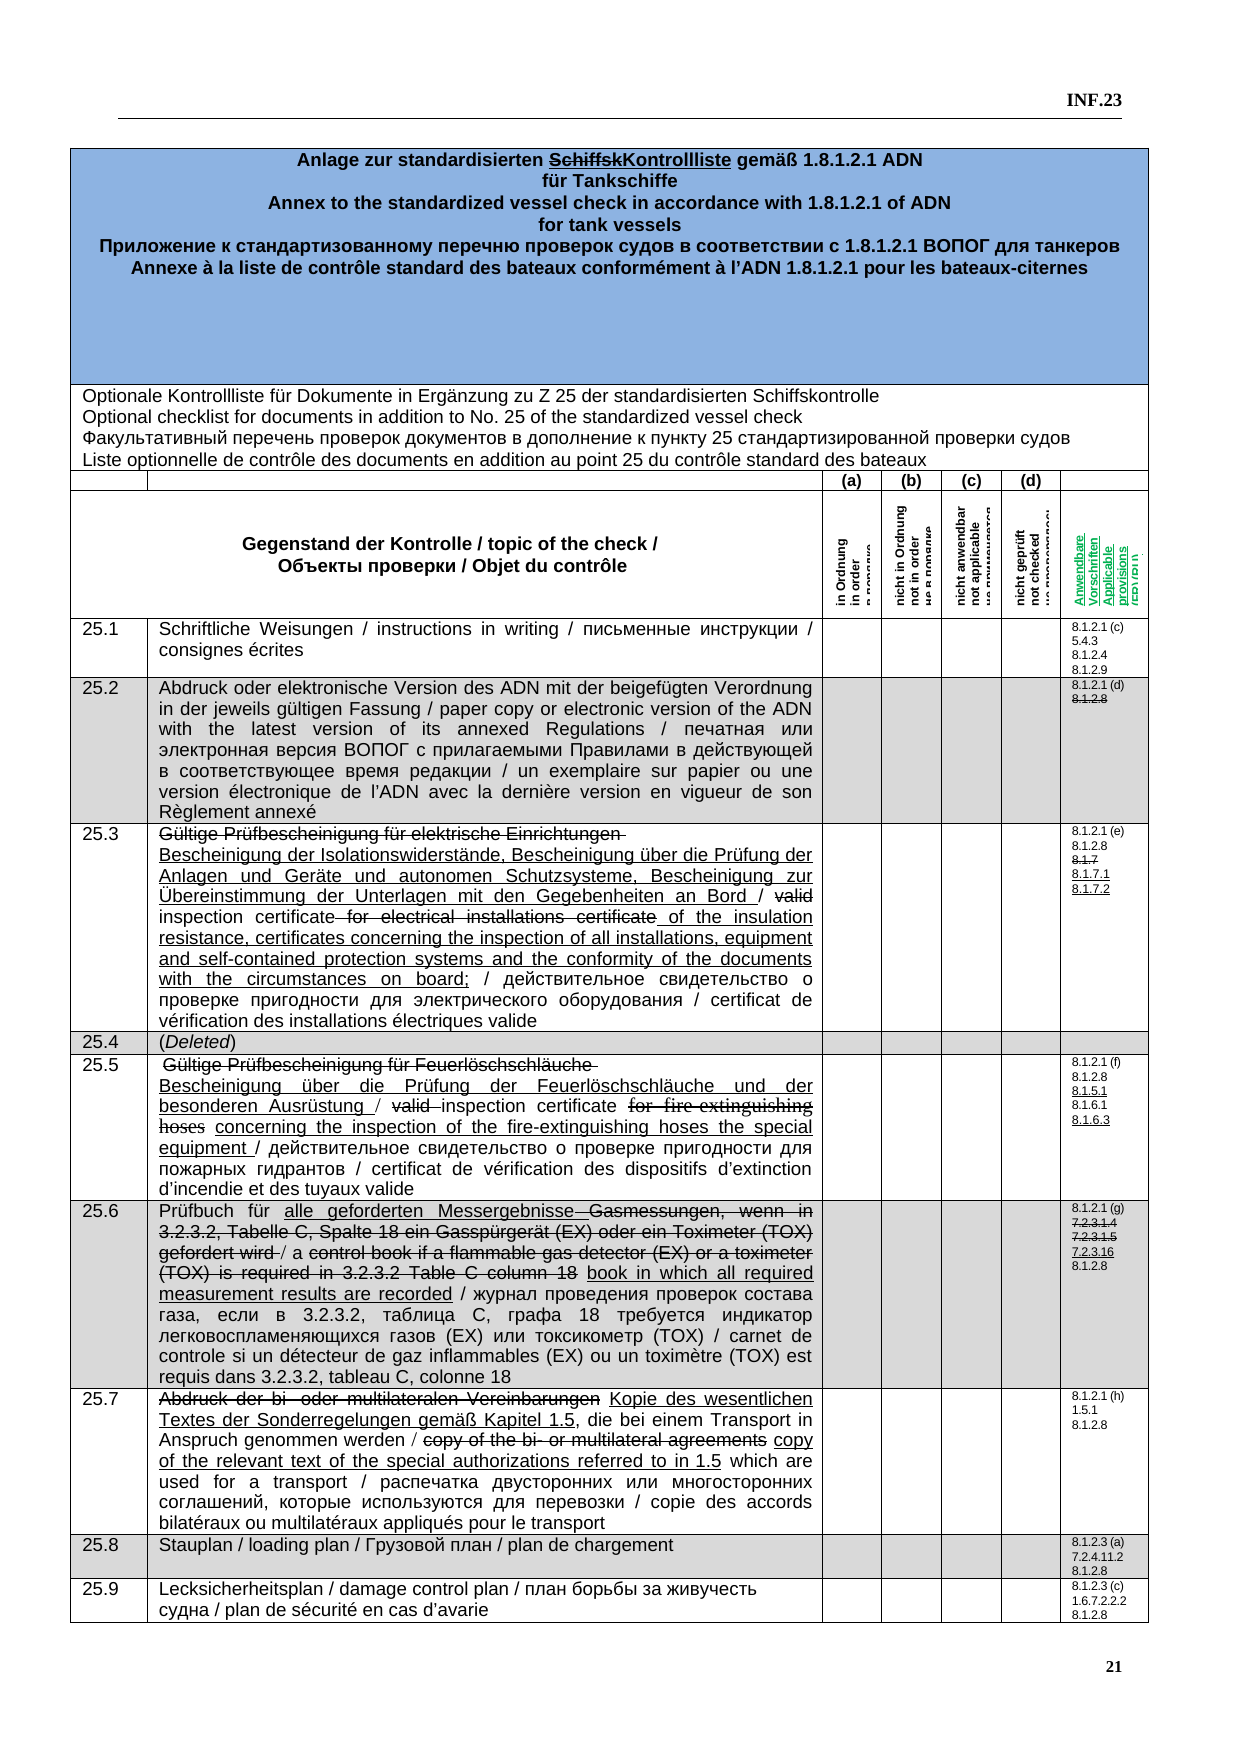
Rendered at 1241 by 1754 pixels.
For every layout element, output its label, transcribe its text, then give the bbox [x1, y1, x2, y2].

table_cell Stauplan / loading plan / Грузовой план / plan de chargement [148, 1535, 822, 1578]
table_header Anlage zur standardisierten SchiffskKontrollliste gemäß 1.8.1.2.1 ADN für Tankschiffe Annex to the standardized vessel check in accordance with 1.8.1.2.1 of ADN for tank vessels Приложение к стандартизованному перечню проверок судов в соответствии с 1.8.1.2.1 ВОПОГ для танкеров Annexe à la liste de contrôle standard des bateaux conformément à l’ADN 1.8.1.2.1 pour les bateaux-citernes [71, 149, 1148, 384]
table_cell 8.1.2.1 (e) 8.1.2.8 8.1.7 8.1.7.1 8.1.7.2 [1061, 824, 1148, 1031]
table_cell 8.1.2.1 (h) 1.5.1 8.1.2.8 [1061, 1389, 1148, 1534]
table_cell [823, 1535, 881, 1578]
table_cell [882, 1535, 941, 1578]
table_cell [942, 1389, 1001, 1534]
table_cell 25.6 [71, 1201, 147, 1388]
table_cell [1002, 1055, 1060, 1200]
table_cell 25.1 [71, 619, 147, 677]
table_cell [823, 1579, 881, 1622]
table_cell Gültige Prüfbescheinigung für Feuerlöschschläuche Bescheinigung über die Prüfung der Feuerlöschschläuche und der besonderen Ausrüstung / valid inspection certificate for fire-extinguishing hoses concerning the inspection of the fire-extinguishing hoses the special equipment / действительное свидетельство о проверке пригодности для пожарных гидрантов / certificat de vérification des dispositifs d’extinction d’incendie et des tuyaux valide [148, 1055, 822, 1200]
table_cell Gültige Prüfbescheinigung für elektrische Einrichtungen Bescheinigung der Isolationswiderstände, Bescheinigung über die Prüfung der Anlagen und Geräte und autonomen Schutzsysteme, Bescheinigung zur Übereinstimmung der Unterlagen mit den Gegebenheiten an Bord / valid inspection certificate for electrical installations certificate of the insulation resistance, certificates concerning the inspection of all installations, equipment and self-contained protection systems and the conformity of the documents with the circumstances on board; / действительное свидетельство о проверке пригодности для электрического оборудования / certificat de vérification des installations électriques valide [148, 824, 822, 1031]
table_cell Abdruck oder elektronische Version des ADN mit der beigefügten Verordnung in der jeweils gültigen Fassung / paper copy or electronic version of the ADN with the latest version of its annexed Regulations / печатная или электронная версия ВОПОГ с прилагаемыми Правилами в действующей в соответствующее время редакции / un exemplaire sur papier ou une version électronique de l’ADN avec la dernière version en vigueur de son Règlement annexé [148, 678, 822, 823]
table_cell 8.1.2.3 (a) 7.2.4.11.2 8.1.2.8 [1061, 1535, 1148, 1578]
table_cell 25.4 [71, 1032, 147, 1054]
table_cell Optionale Kontrollliste für Dokumente in Ergänzung zu Z 25 der standardisierten Schiffskontrolle Optional checklist for documents in addition to No. 25 of the standardized vessel check Факультативный перечень проверок документов в дополнение к пункту 25 стандартизированной проверки судов Liste optionnelle de contrôle des documents en addition au point 25 du contrôle standard des bateaux [71, 385, 1148, 470]
table_cell [823, 619, 881, 677]
table_cell 25.7 [71, 1389, 147, 1534]
table_cell [1002, 678, 1060, 823]
table_cell (c) [942, 471, 1001, 490]
table_cell [823, 1055, 881, 1200]
table_cell Schriftliche Weisungen / instructions in writing / письменные инструкции / consignes écrites [148, 619, 822, 677]
table_cell [882, 1389, 941, 1534]
table_cell 25.3 [71, 824, 147, 1031]
table_cell (b) [882, 471, 941, 490]
table_cell [942, 1579, 1001, 1622]
table_cell [1002, 1535, 1060, 1578]
table_cell [942, 1535, 1001, 1578]
table_cell [1002, 1389, 1060, 1534]
table_cell [823, 678, 881, 823]
table_cell 8.1.2.1 (g) 7.2.3.1.4 7.2.3.1.5 7.2.3.16 8.1.2.8 [1061, 1201, 1148, 1388]
table_cell [823, 1201, 881, 1388]
table_cell in Ordnung in order в порядке en ordre [823, 491, 881, 618]
table_cell [1061, 1032, 1148, 1054]
table_cell Abdruck der bi- oder multilateralen Vereinbarungen Kopie des wesentlichen Textes der Sonderregelungen gemäß Kapitel 1.5, die bei einem Transport in Anspruch genommen werden / copy of the bi- or multilateral agreements copy of the relevant text of the special authorizations referred to in 1.5 which are used for a transport / распечатка двусторонних или многосторонних соглашений, которые используются для перевозки / copie des accords bilatéraux ou multilatéraux appliqués pour le transport [148, 1389, 822, 1534]
table_cell [823, 1389, 881, 1534]
table_cell [71, 471, 147, 490]
table_cell [882, 1032, 941, 1054]
table_cell nicht in Ordnung not in order не в порядке pas en ordre [882, 491, 941, 618]
table_cell 25.8 [71, 1535, 147, 1578]
table_cell [1002, 619, 1060, 677]
table_cell [942, 1055, 1001, 1200]
table_cell [942, 678, 1001, 823]
table_cell [1002, 1201, 1060, 1388]
table_cell [882, 824, 941, 1031]
table_cell 25.2 [71, 678, 147, 823]
table_cell nicht geprüft not checked не проверялось non contrôlé [1002, 491, 1060, 618]
table_cell [942, 619, 1001, 677]
table_cell [1002, 824, 1060, 1031]
table_cell [882, 619, 941, 677]
table_cell [942, 824, 1001, 1031]
table_cell [1002, 1032, 1060, 1054]
table_cell nicht anwendbar not applicable не применяется inapplicable [942, 491, 1001, 618]
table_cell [1061, 1579, 1148, 1622]
table_cell [882, 1201, 941, 1388]
table_cell 25.9 [71, 1579, 147, 1622]
table_cell (Deleted) [148, 1032, 822, 1054]
table_cell [942, 1032, 1001, 1054]
table_cell [823, 1032, 881, 1054]
table_cell [823, 824, 881, 1031]
table_cell 25.5 [71, 1055, 147, 1200]
table_cell [882, 1055, 941, 1200]
table_cell [942, 1201, 1001, 1388]
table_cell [148, 1579, 822, 1622]
table_cell 8.1.2.1 (f) 8.1.2.8 8.1.5.1 8.1.6.1 8.1.6.3 [1061, 1055, 1148, 1200]
table_cell (d) [1002, 471, 1060, 490]
table_cell [1002, 1579, 1060, 1622]
table_cell [1061, 471, 1148, 490]
table_cell Gegenstand der Kontrolle / topic of the check / Объекты проверки / Objet du contrôle [71, 491, 822, 618]
table_cell 8.1.2.1 (d) 8.1.2.8 [1061, 678, 1148, 823]
table_cell (a) [823, 471, 881, 490]
table_cell [148, 471, 822, 490]
table_cell 8.1.2.1 (c) 5.4.3 8.1.2.4 8.1.2.9 [1061, 619, 1148, 677]
table_cell Prüfbuch für alle geforderten Messergebnisse Gasmessungen, wenn in 3.2.3.2, Tabelle C, Spalte 18 ein Gasspürgerät (EX) oder ein Toximeter (TOX) gefordert wird / a control book if a flammable gas detector (EX) or a toximeter (TOX) is required in 3.2.3.2 Table C column 18 book in which all required measurement results are recorded / журнал проведения проверок состава газа, если в 3.2.3.2, таблица C, графа 18 требуется индикатор легковоспламеняющихся газов (EX) или токсикометр (TOX) / carnet de controle si un détecteur de gaz inflammables (EX) ou un toximètre (TOX) est requis dans 3.2.3.2, tableau C, colonne 18 [148, 1201, 822, 1388]
table_cell Anwendbare Vorschriften Applicable provisions (FR) (RU) [1061, 491, 1148, 618]
table_cell [882, 1579, 941, 1622]
table_cell [882, 678, 941, 823]
